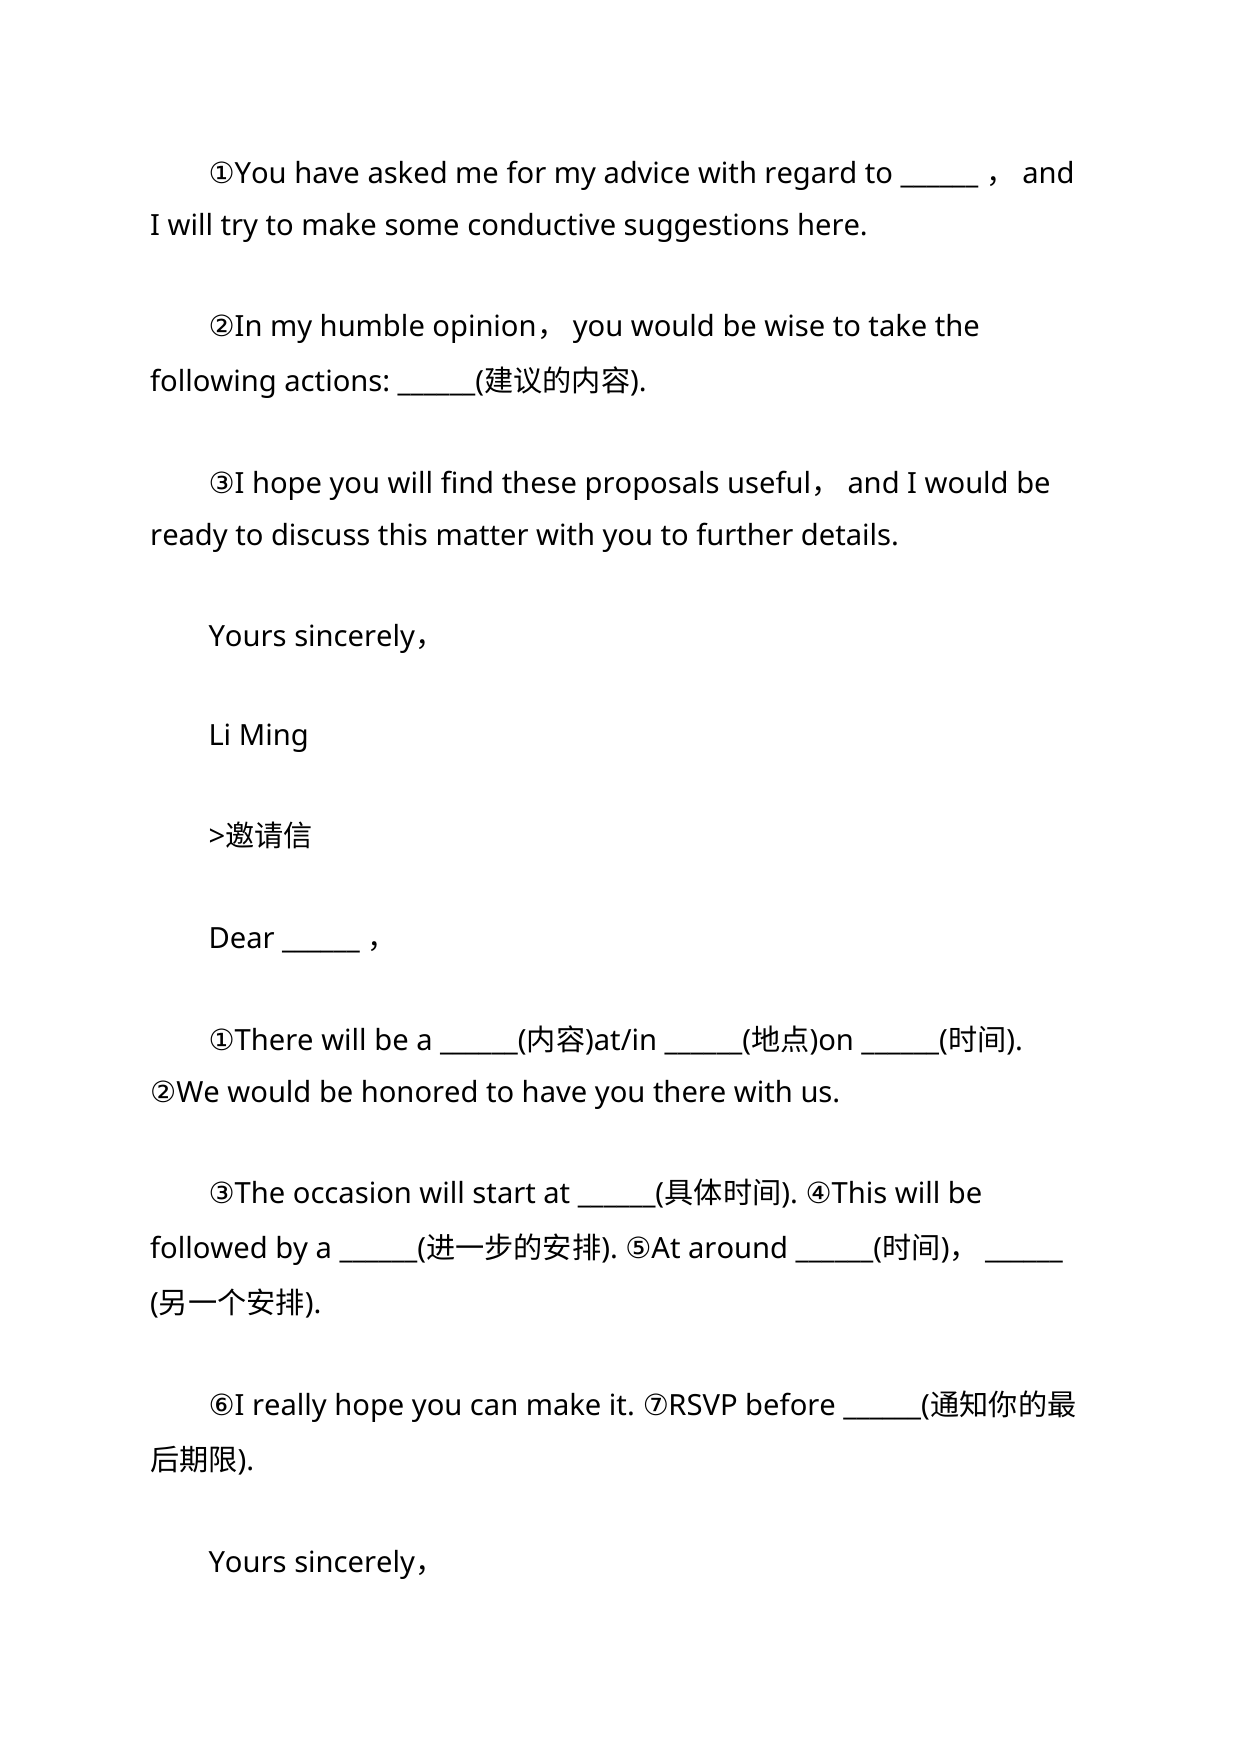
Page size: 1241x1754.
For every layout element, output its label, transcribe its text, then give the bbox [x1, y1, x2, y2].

text Yours sincerely， [150, 1538, 1090, 1581]
text >邀请信 [150, 813, 1090, 855]
text ①There will be a ______(内容)at/in ______(地点)on ______(时间). ②We would be honored to have you there with us. [150, 1017, 1090, 1111]
text Li Ming [150, 714, 1090, 754]
text ①You have asked me for my advice with regard to ______ ， and I will try to make some conductive suggestions here. [150, 150, 1090, 244]
text ②In my humble opinion， you would be wise to take the following actions: ______(建议的内容). [150, 303, 1090, 400]
text Dear ______ ， [150, 915, 1090, 957]
text ⑥I really hope you can make it. ⑦RSVP before ______(通知你的最后期限). [150, 1381, 1090, 1479]
text ③The occasion will start at ______(具体时间). ④This will be followed by a ______(进一步的安排). ⑤At around ______(时间)， ______(另一个安排). [150, 1169, 1090, 1322]
text ③I hope you will find these proposals useful， and I would be ready to discuss this matter with you to further details. [150, 460, 1090, 554]
text Yours sincerely， [150, 612, 1090, 655]
